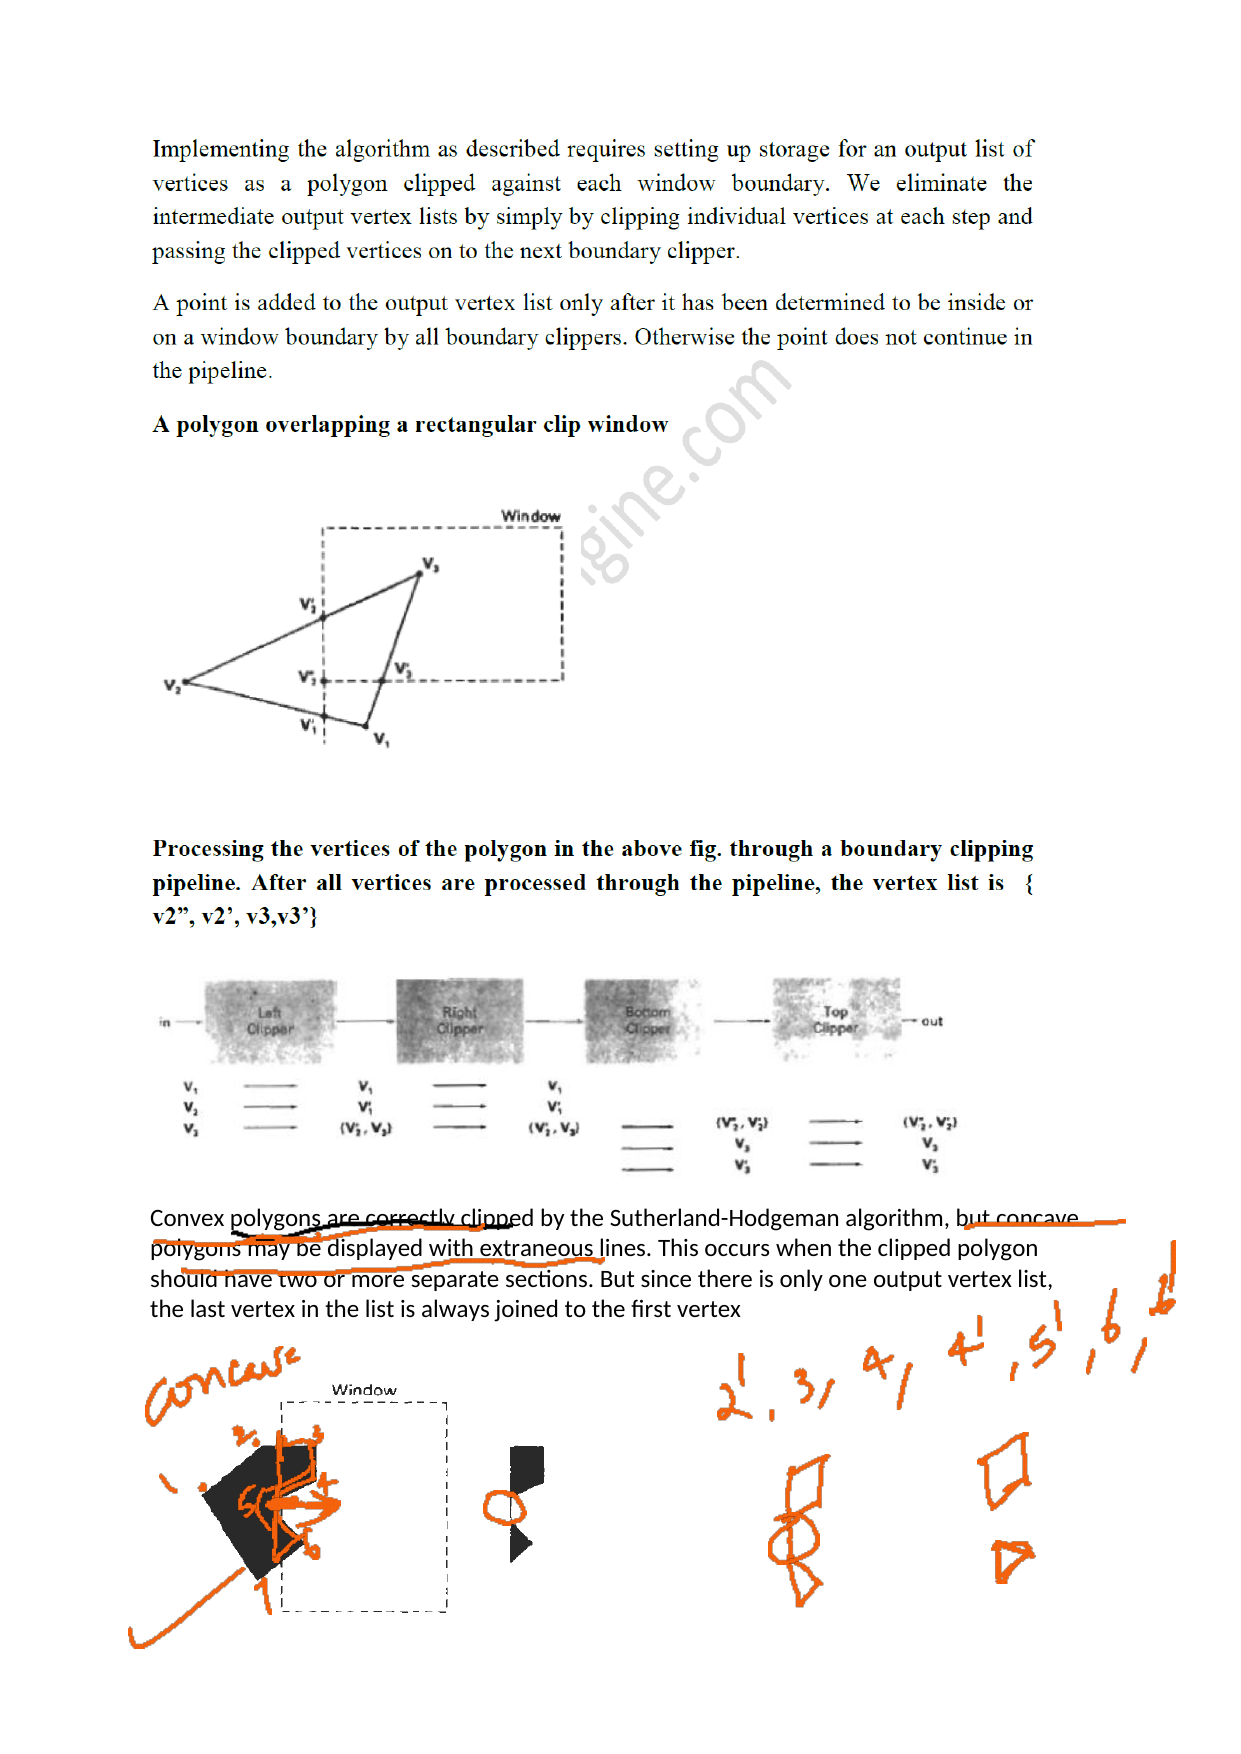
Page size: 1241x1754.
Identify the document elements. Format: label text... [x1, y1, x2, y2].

picture [1086, 1288, 1147, 1375]
picture [1149, 1240, 1176, 1316]
picture [181, 1257, 605, 1276]
text Convex polygons are correctly clipped by the Sutherland-Hodgeman algorithm, but concave polygons may be displayed with extraneous lines. This occurs when the clipped polygon should have two or more separate sections. But since there is only one output vertex list, the last vertex in the list is always joined to the first vertex [150, 1202, 1090, 1324]
picture [948, 1315, 984, 1366]
picture [977, 1432, 1032, 1511]
picture [1010, 1300, 1062, 1381]
picture [964, 1219, 1126, 1230]
picture [768, 1454, 831, 1609]
picture [863, 1346, 913, 1410]
picture [717, 1353, 835, 1422]
picture [991, 1540, 1036, 1584]
picture [128, 1567, 246, 1649]
picture [254, 1577, 272, 1615]
picture [145, 1346, 341, 1563]
picture [153, 1219, 513, 1247]
picture [483, 1490, 527, 1526]
